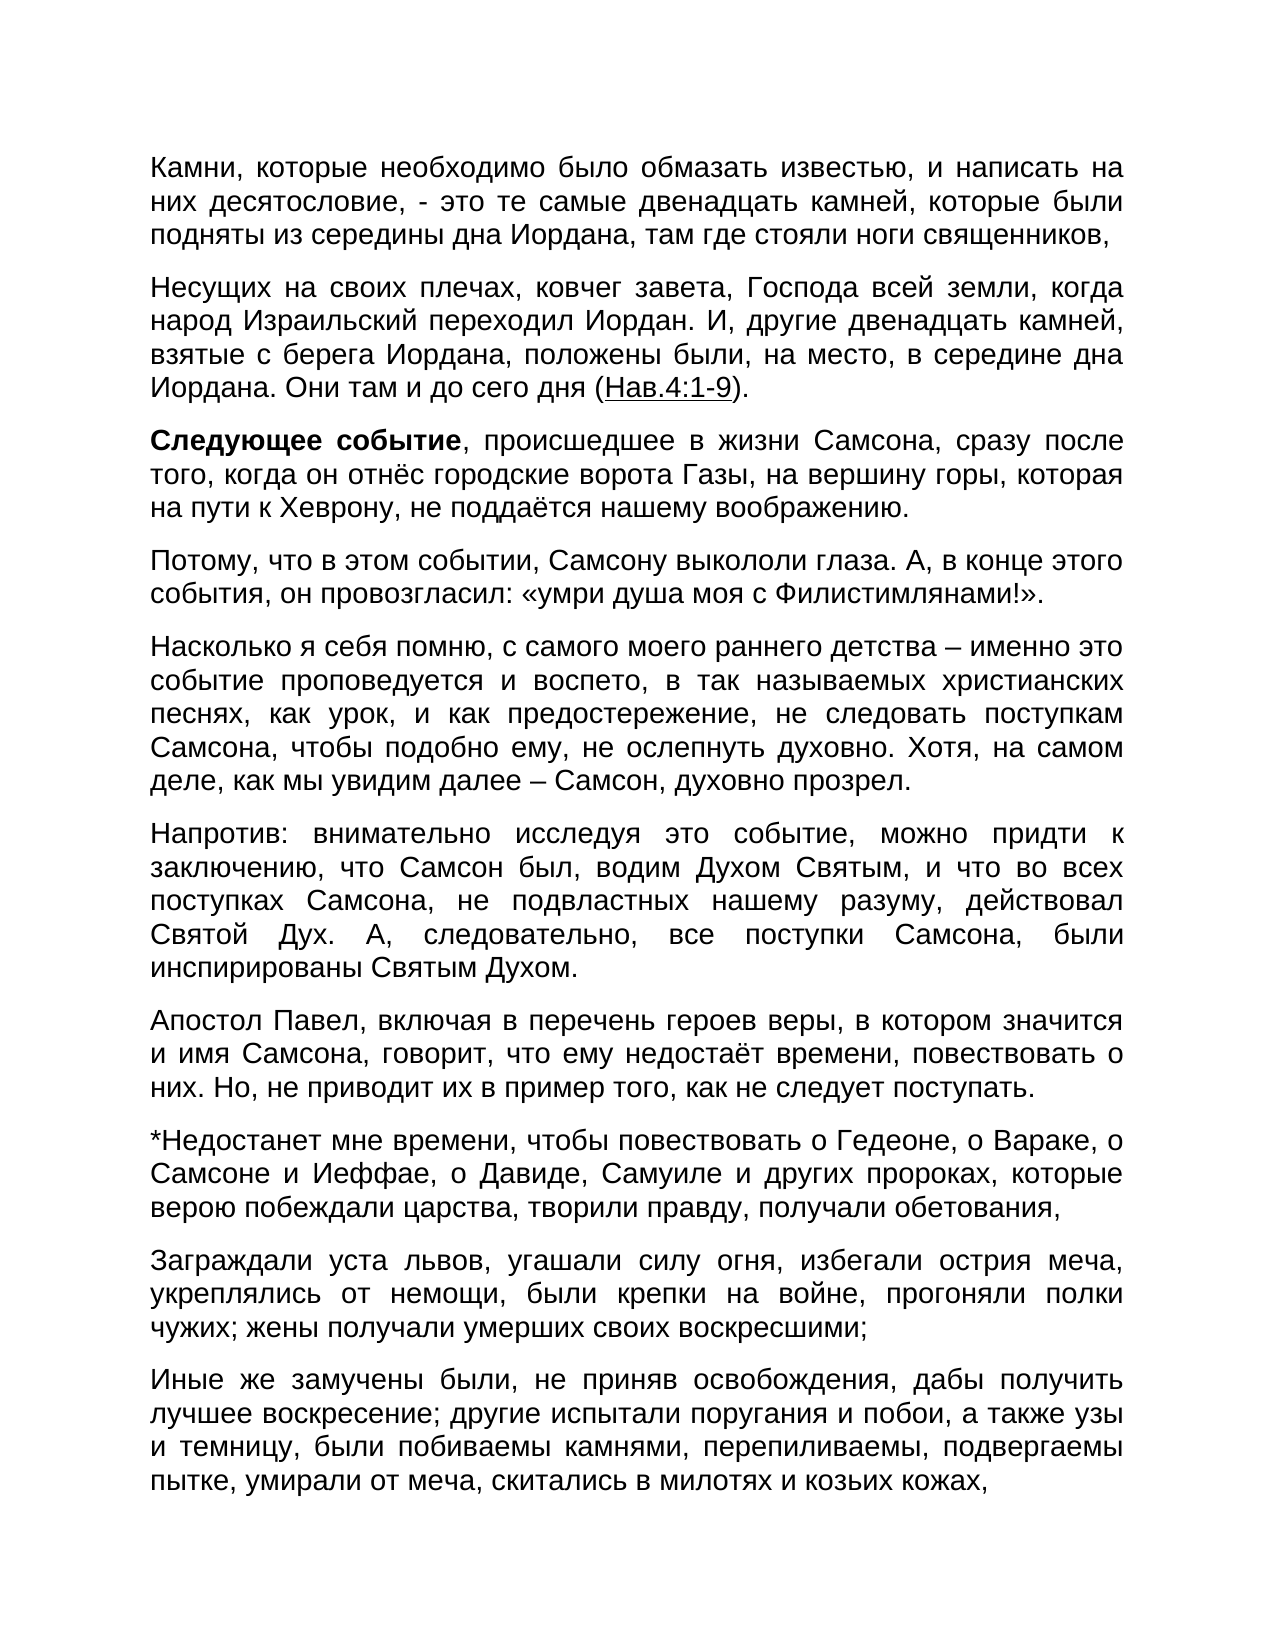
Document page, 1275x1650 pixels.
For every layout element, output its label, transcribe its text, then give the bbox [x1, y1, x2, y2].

text Иные же замучены были, не приняв освобождения, дабы получить лучшее воскресение; другие испытали поругания и побои, а также узы и темницу, были побиваемы камнями, перепиливаемы, подвергаемы пытке, умирали от меча, скитались в милотях и козьих кожах, [150, 1362, 1125, 1496]
text Напротив: внимательно исследуя это событие, можно придти к заключению, что Самсон был, водим Духом Святым, и что во всех поступках Самсона, не подвластных нашему разуму, действовал Святой Дух. А, следовательно, все поступки Самсона, были инспирированы Святым Духом. [150, 816, 1125, 984]
text *Недостанет мне времени, чтобы повествовать о Гедеоне, о Вараке, о Самсоне и Иеффае, о Давиде, Самуиле и других пророках, которые верою побеждали царства, творили правду, получали обетования, [150, 1123, 1125, 1223]
text Камни, которые необходимо было обмазать известью, и написать на них десятословие, - это те самые двенадцать камней, которые были подняты из середины дна Иордана, там где стояли ноги священников, [150, 150, 1125, 251]
text Заграждали уста львов, угашали силу огня, избегали острия меча, укреплялись от немощи, были крепки на войне, прогоняли полки чужих; жены получали умерших своих воскресшими; [150, 1242, 1125, 1343]
text Апостол Павел, включая в перечень героев веры, в котором значится и имя Самсона, говорит, что ему недостаёт времени, повествовать о них. Но, не приводит их в пример того, как не следует поступать. [150, 1003, 1125, 1103]
text Следующее событие, происшедшее в жизни Самсона, сразу после того, когда он отнёс городские ворота Газы, на вершину горы, которая на пути к Хеврону, не поддаётся нашему воображению. [150, 423, 1125, 524]
text Насколько я себя помню, с самого моего раннего детства – именно это событие проповедуется и воспето, в так называемых христианских песнях, как урок, и как предостережение, не следовать поступкам Самсона, чтобы подобно ему, не ослепнуть духовно. Хотя, на самом деле, как мы увидим далее – Самсон, духовно прозрел. [150, 629, 1125, 797]
text Несущих на своих плечах, ковчег завета, Господа всей земли, когда народ Израильский переходил Иордан. И, другие двенадцать камней, взятые с берега Иордана, положены были, на место, в середине дна Иордана. Они там и до сего дня (Нав.4:1-9). [150, 270, 1125, 404]
text Потому, что в этом событии, Самсону выкололи глаза. А, в конце этого события, он провозгласил: «умри душа моя с Филистимлянами!». [150, 543, 1125, 610]
